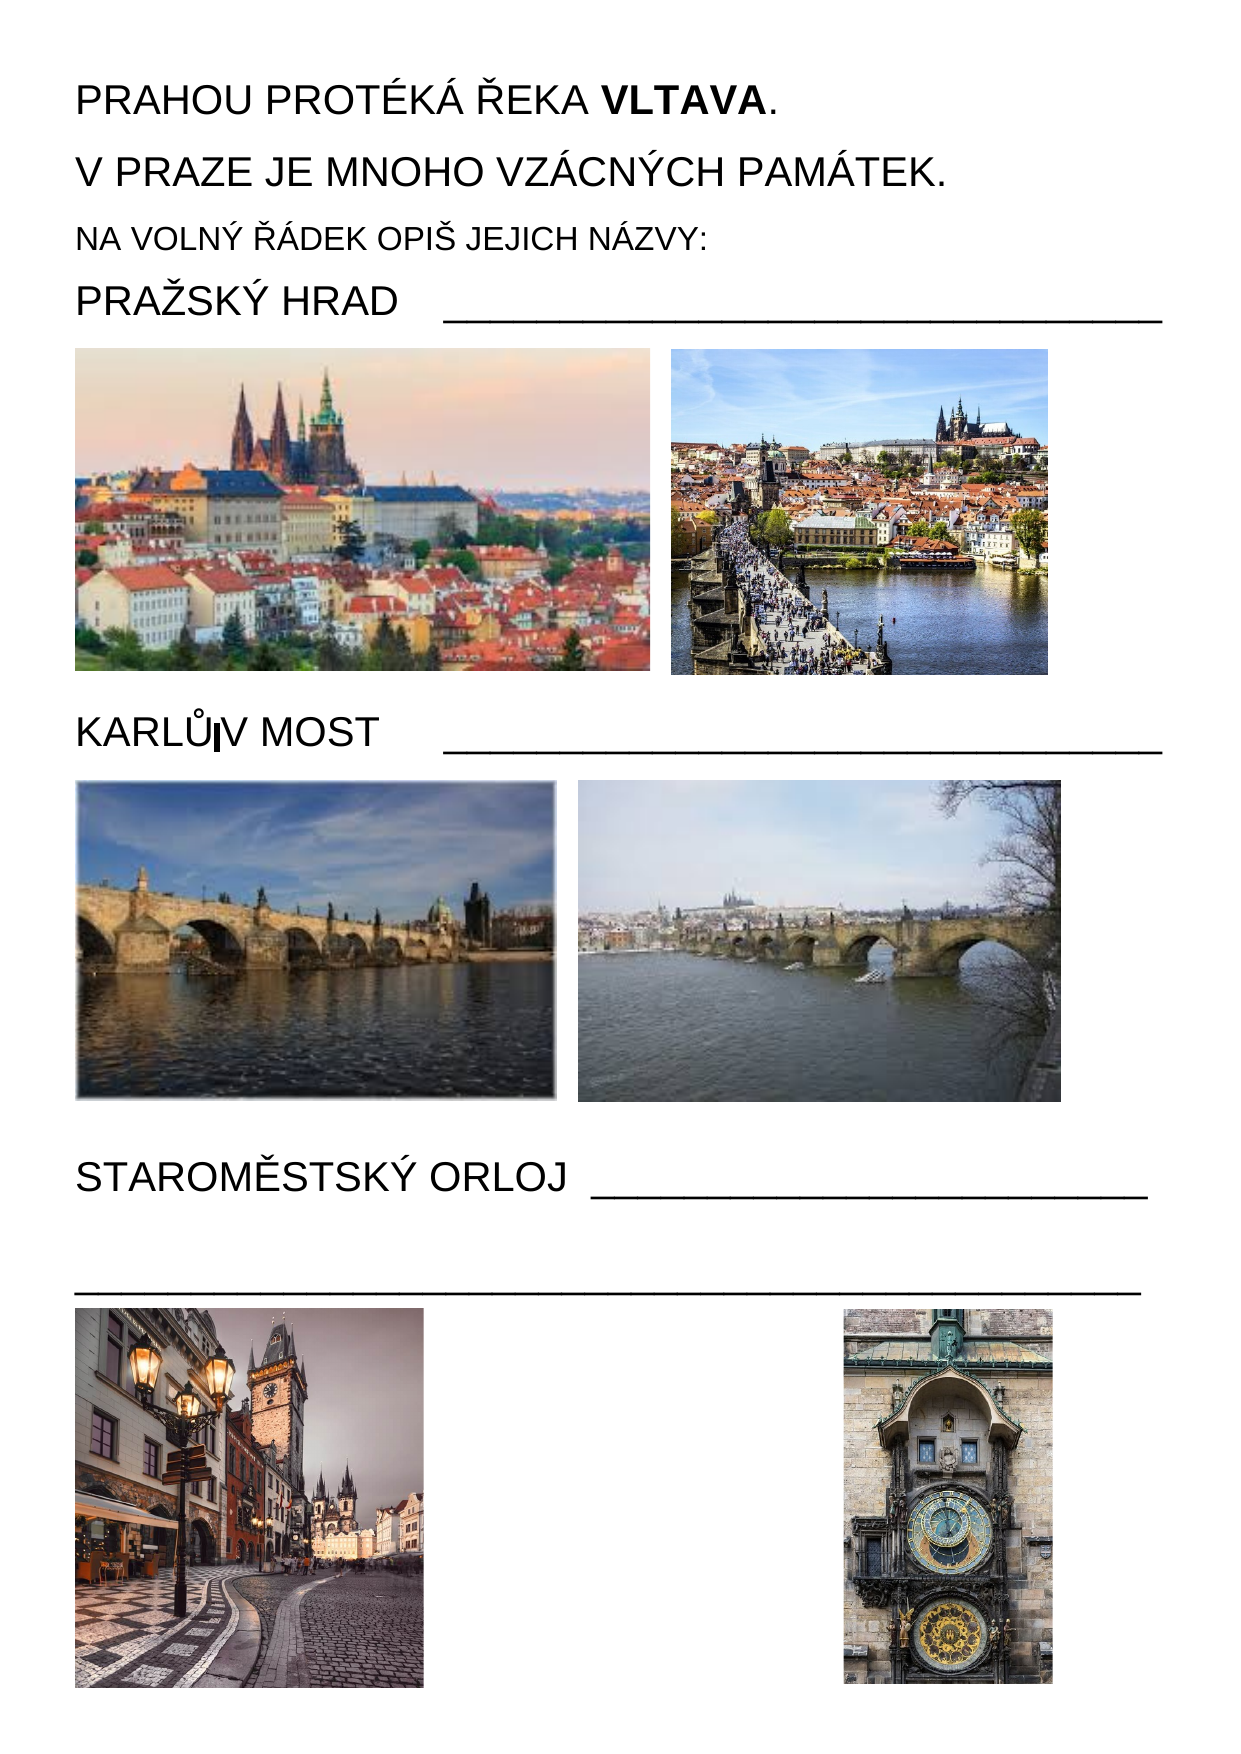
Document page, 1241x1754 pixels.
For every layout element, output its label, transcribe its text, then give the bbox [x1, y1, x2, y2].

picture [75, 348, 651, 671]
picture [75, 1308, 424, 1688]
text PRAŽSKÝ HRAD _______________________________ [75, 276, 1165, 324]
text STAROMĚSTSKÝ ORLOJ ________________________ [75, 1152, 1165, 1200]
picture [578, 780, 1061, 1102]
text NA VOLNÝ ŘÁDEK OPIŠ JEJICH NÁZVY: [75, 219, 1165, 257]
text V PRAZE JE MNOHO VZÁCNÝCH PAMÁTEK. [75, 147, 1165, 195]
text KARLŮ V MOST _______________________________ [75, 708, 1165, 756]
picture [671, 349, 1048, 675]
text ______________________________________________ [75, 1248, 1165, 1296]
picture [75, 780, 557, 1101]
picture [843, 1309, 1053, 1684]
text PRAHOU PROTÉKÁ ŘEKA VLTAVA. [75, 75, 1165, 123]
